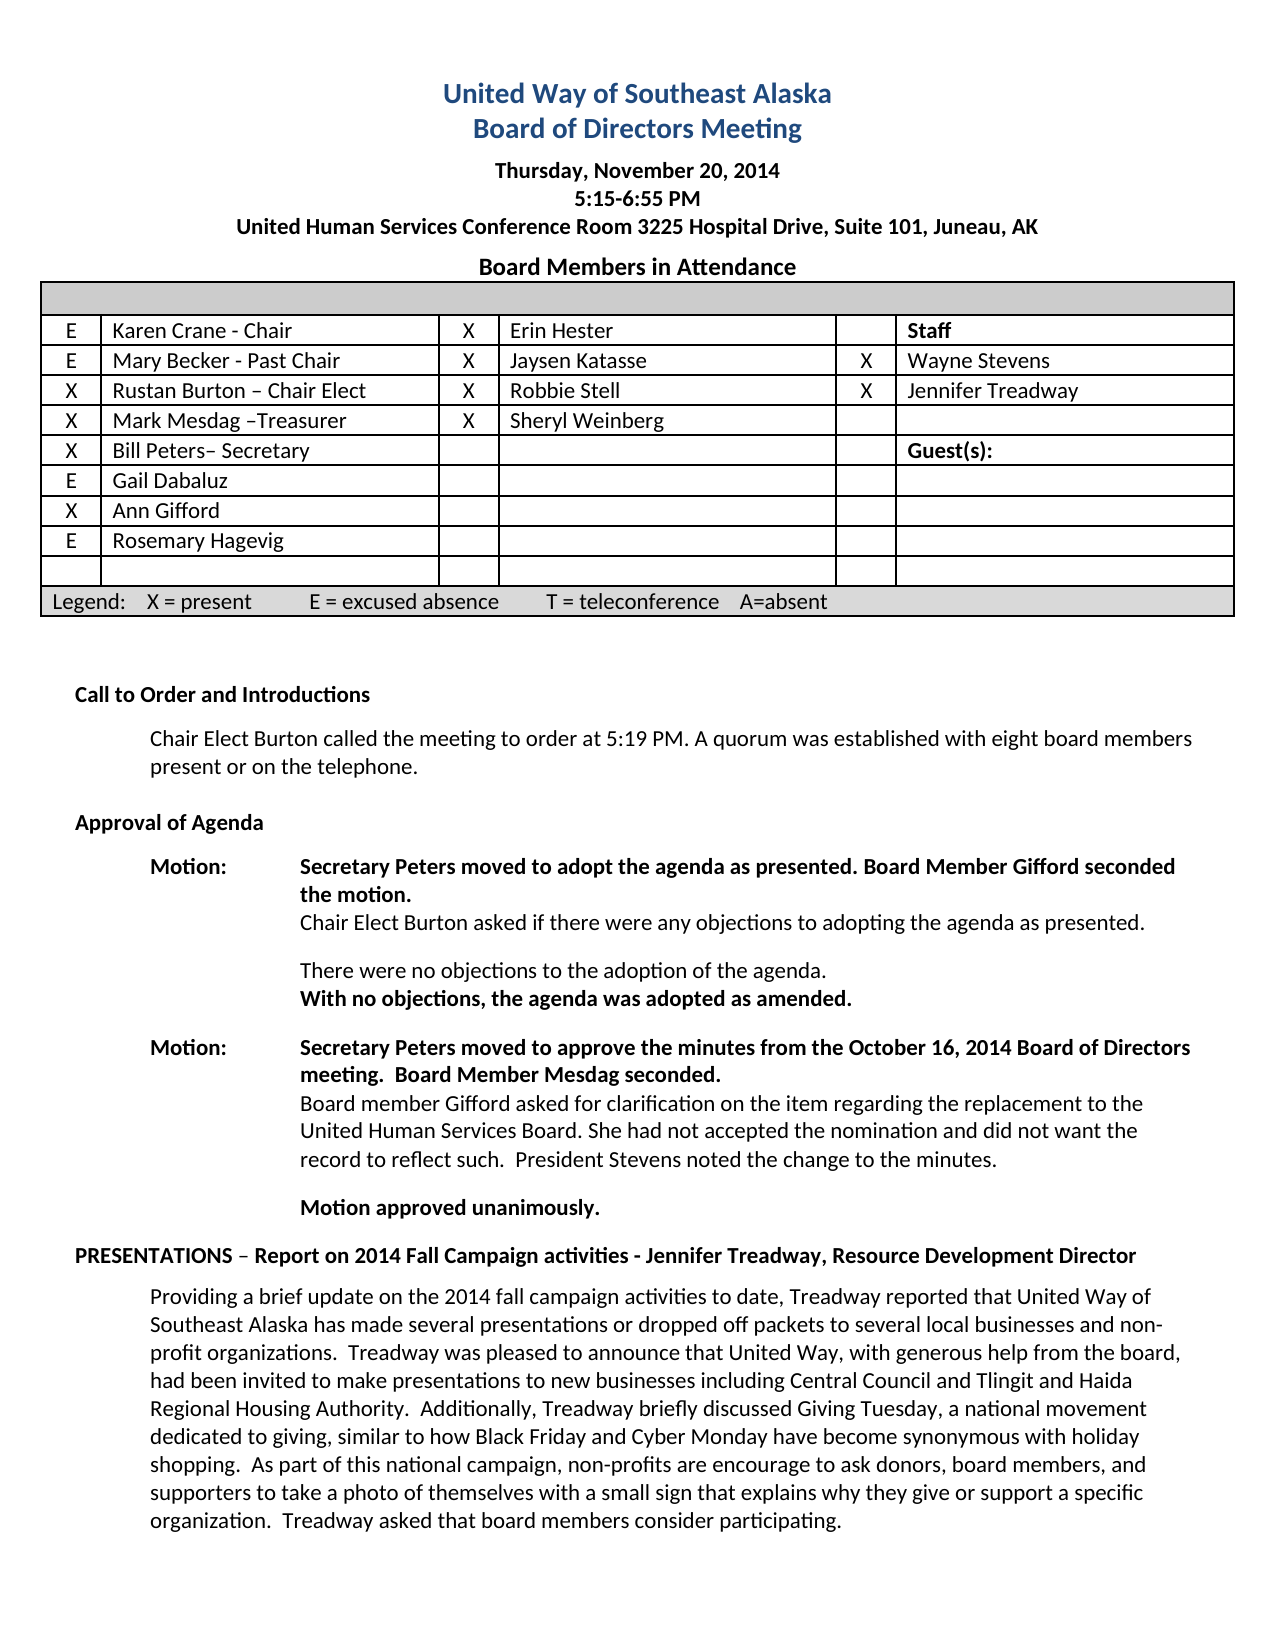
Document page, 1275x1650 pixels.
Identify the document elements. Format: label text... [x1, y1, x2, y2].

table_cell E [42, 346, 100, 374]
table_cell Rosemary Hagevig [102, 527, 438, 555]
table_cell [837, 436, 895, 464]
table_cell X [440, 406, 498, 434]
text Motion: Secretary Peters moved to adopt the agenda as presented. Board Member Gifford seconded the motion. [150, 852, 1200, 908]
text Chair Elect Burton asked if there were any objections to adopting the agenda as presented. [225, 908, 1200, 936]
table_cell Mary Becker - Past Chair [102, 346, 438, 374]
table_cell [102, 557, 438, 585]
table_header [42, 283, 1233, 314]
table_cell X [42, 436, 100, 464]
table_cell Legend: X = present E = excused absence T = teleconference A=absent [42, 587, 1233, 615]
text Chair Elect Burton called the meeting to order at 5:19 PM. A quorum was established with eight board members present or on the telephone. [150, 724, 1200, 780]
table_cell Gail Dabaluz [102, 466, 438, 494]
table_cell Ann Gifford [102, 497, 438, 524]
table_cell X [837, 376, 895, 404]
table_cell E [42, 527, 100, 555]
table_cell Mark Mesdag –Treasurer [102, 406, 438, 434]
table_cell E [42, 316, 100, 344]
table_cell Wayne Stevens [897, 346, 1233, 374]
table_cell Bill Peters– Secretary [102, 436, 438, 464]
table_cell [897, 497, 1233, 524]
text Board member Gifford asked for clarification on the item regarding the replacement to the United Human Services Board. She had not accepted the nomination and did not want the record to reflect such. President Stevens noted the change to the minutes. [150, 1089, 1200, 1173]
table_cell X [440, 316, 498, 344]
text With no objections, the agenda was adopted as amended. [225, 984, 1200, 1012]
table_cell Jaysen Katasse [500, 346, 835, 374]
table_cell X [42, 406, 100, 434]
text Call to Order and Introductions [75, 680, 1200, 708]
table_cell [500, 527, 835, 555]
table_cell Rustan Burton – Chair Elect [102, 376, 438, 404]
text Approval of Agenda [75, 808, 1200, 837]
text Providing a brief update on the 2014 fall campaign activities to date, Treadway reported that United Way of Southeast Alaska has made several presentations or dropped off packets to several local businesses and non-profit organizations. Treadway was pleased to announce that United Way, with generous help from the board, had been invited to make presentations to new businesses including Central Council and Tlingit and Haida Regional Housing Authority. Additionally, Treadway briefly discussed Giving Tuesday, a national movement dedicated to giving, similar to how Black Friday and Cyber Monday have become synonymous with holiday shopping. As part of this national campaign, non-profits are encourage to ask donors, board members, and supporters to take a photo of themselves with a small sign that explains why they give or support a specific organization. Treadway asked that board members consider participating. [150, 1282, 1200, 1534]
table_cell Karen Crane - Chair [102, 316, 438, 344]
table_cell [897, 406, 1233, 434]
table_cell [837, 316, 895, 344]
table_cell [837, 406, 895, 434]
table_cell X [42, 497, 100, 524]
table_cell [837, 497, 895, 524]
table_cell [837, 466, 895, 494]
table_cell Robbie Stell [500, 376, 835, 404]
text PRESENTATIONS – Report on 2014 Fall Campaign activities - Jennifer Treadway, Resource Development Director [75, 1241, 1200, 1269]
text Board Members in Attendance [75, 251, 1200, 281]
table_cell [500, 557, 835, 585]
table_cell Staff [897, 316, 1233, 344]
text There were no objections to the adoption of the agenda. [225, 956, 1200, 984]
table_cell [897, 527, 1233, 555]
table_cell X [837, 346, 895, 374]
text Motion: Secretary Peters moved to approve the minutes from the October 16, 2014 Board of Directors meeting. Board Member Mesdag seconded. [150, 1033, 1200, 1089]
table_cell X [440, 376, 498, 404]
table_cell [440, 527, 498, 555]
table_cell [440, 497, 498, 524]
table_cell [897, 466, 1233, 494]
table_cell X [440, 346, 498, 374]
table_cell [837, 527, 895, 555]
table_cell [500, 436, 835, 464]
table_cell [42, 557, 100, 585]
table_cell [837, 557, 895, 585]
text Motion approved unanimously. [300, 1193, 1200, 1221]
table_cell Erin Hester [500, 316, 835, 344]
table_cell E [42, 466, 100, 494]
table_cell X [42, 376, 100, 404]
table_cell [440, 436, 498, 464]
table_cell [897, 557, 1233, 585]
table_cell Jennifer Treadway [897, 376, 1233, 404]
table_cell [440, 466, 498, 494]
table_cell [500, 497, 835, 524]
table_cell Sheryl Weinberg [500, 406, 835, 434]
table_cell [500, 466, 835, 494]
table_cell [440, 557, 498, 585]
table_cell Guest(s): [897, 436, 1233, 464]
